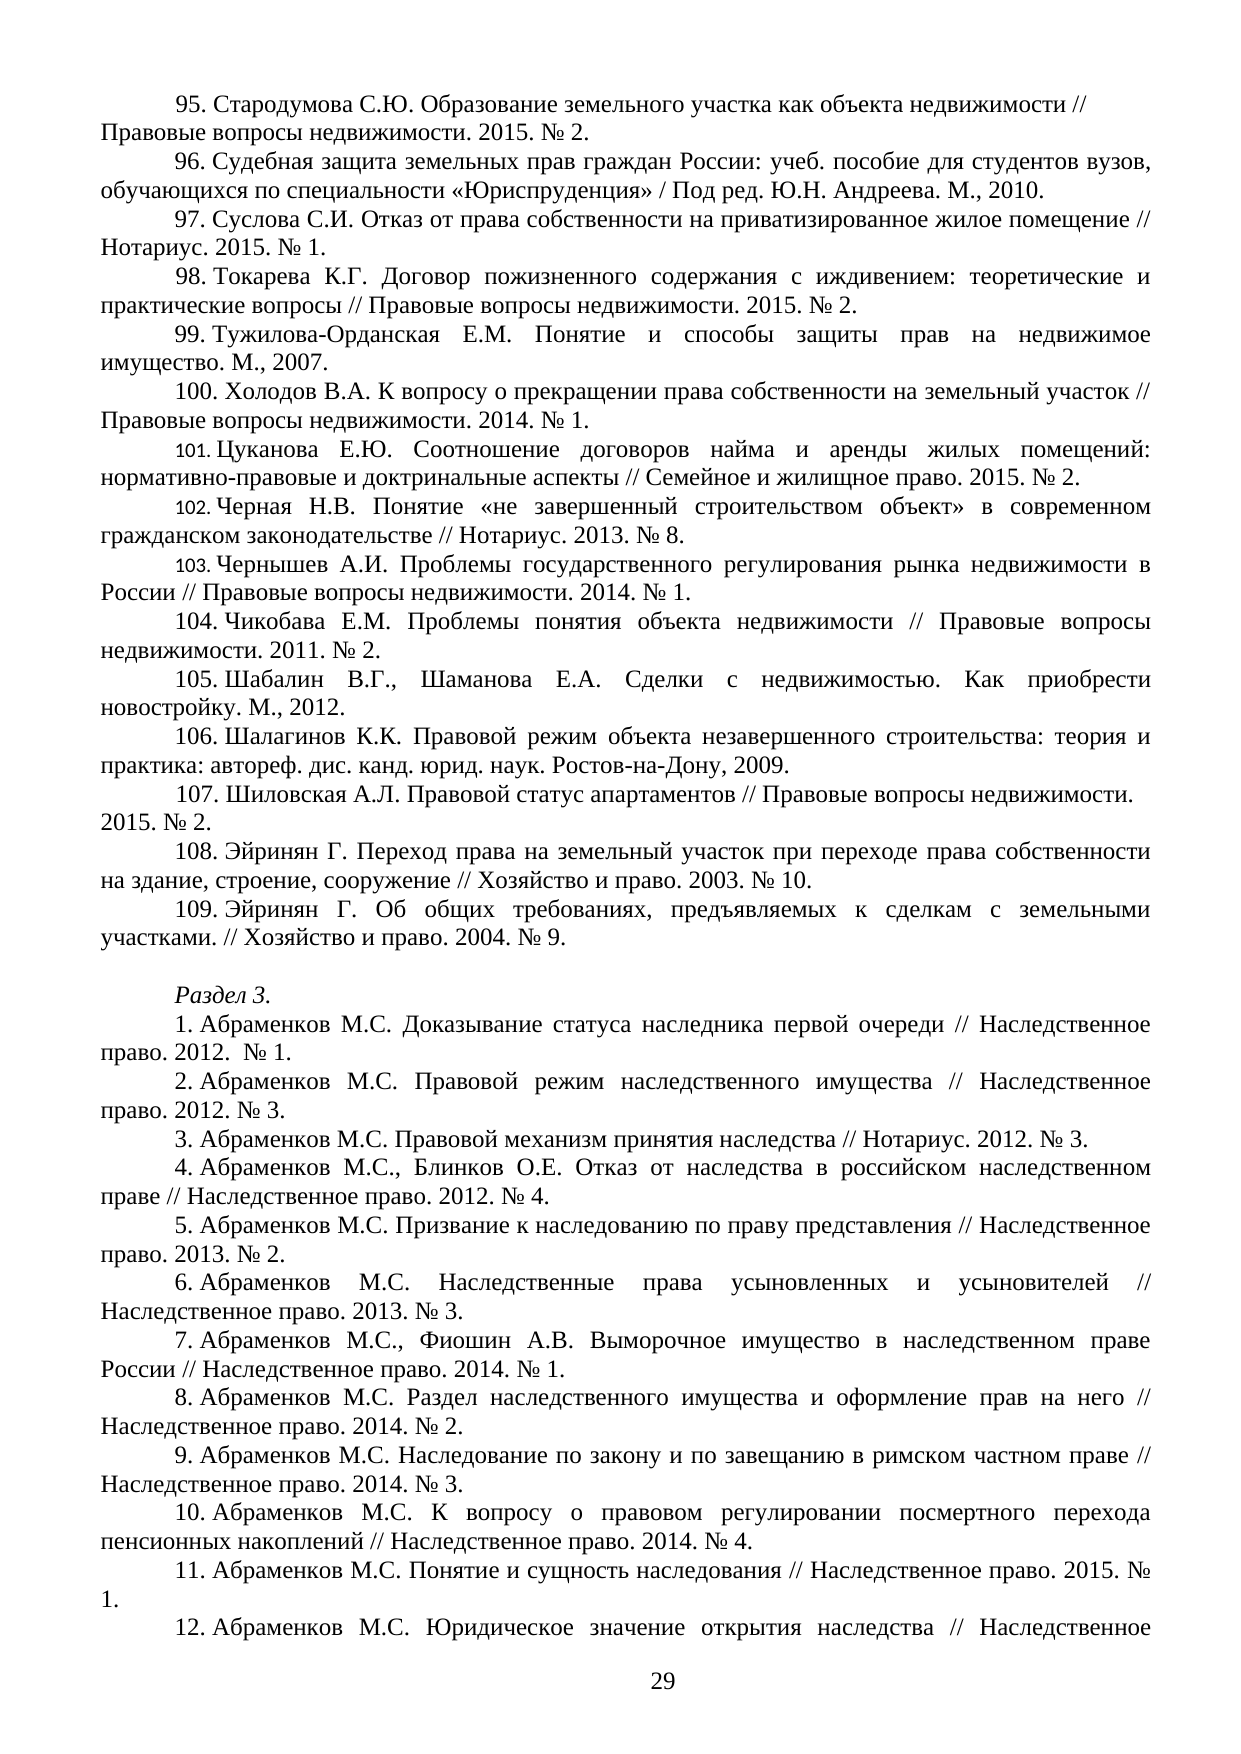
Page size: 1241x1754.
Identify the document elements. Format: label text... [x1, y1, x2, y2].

list Тужилова-Орданская Е.М. Понятие и способы защиты прав на недвижимое имущество. М., 2007. [100, 319, 1152, 376]
list Эйринян Г. Об общих требованиях, предъявляемых к сделкам с земельными участками. // Хозяйство и право. 2004. № 9. [100, 894, 1152, 951]
text Раздел 3. [100, 980, 1152, 1009]
list Абраменков М.С., Блинков О.Е. Отказ от наследства в российском наследственном праве // Наследственное право. 2012. № 4. [100, 1152, 1152, 1210]
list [100, 1612, 1152, 1641]
list Абраменков М.С., Фиошин А.В. Выморочное имущество в наследственном праве России // Наследственное право. 2014. № 1. [100, 1325, 1152, 1382]
list Абраменков М.С. Доказывание статуса наследника первой очереди // Наследственное право. 2012. № 1. [100, 1009, 1152, 1066]
list Токарева К.Г. Договор пожизненного содержания с иждивением: теоретические и практические вопросы // Правовые вопросы недвижимости. 2015. № 2. [100, 261, 1152, 319]
list Стародумова С.Ю. Образование земельного участка как объекта недвижимости // Правовые вопросы недвижимости. 2015. № 2. [100, 89, 1152, 146]
list Чикобава Е.М. Проблемы понятия объекта недвижимости // Правовые вопросы недвижимости. 2011. № 2. [100, 606, 1152, 664]
list Чернышев А.И. Проблемы государственного регулирования рынка недвижимости в России // Правовые вопросы недвижимости. 2014. № 1. [100, 549, 1152, 606]
list Абраменков М.С. Наследование по закону и по завещанию в римском частном праве // Наследственное право. 2014. № 3. [100, 1440, 1152, 1497]
list Холодов В.А. К вопросу о прекращении права собственности на земельный участок // Правовые вопросы недвижимости. 2014. № 1. [100, 376, 1152, 434]
list Черная Н.В. Понятие «не завершенный строительством объект» в современном гражданском законодательстве // Нотариус. 2013. № 8. [100, 491, 1152, 549]
list Шиловская А.Л. Правовой статус апартаментов // Правовые вопросы недвижимости. 2015. № 2. [100, 779, 1152, 836]
list Абраменков М.С. Правовой механизм принятия наследства // Нотариус. 2012. № 3. [100, 1124, 1152, 1152]
list Абраменков М.С. Правовой режим наследственного имущества // Наследственное право. 2012. № 3. [100, 1066, 1152, 1124]
list Цуканова Е.Ю. Соотношение договоров найма и аренды жилых помещений: нормативно-правовые и доктринальные аспекты // Семейное и жилищное право. 2015. № 2. [100, 434, 1152, 491]
list Эйринян Г. Переход права на земельный участок при переходе права собственности на здание, строение, сооружение // Хозяйство и право. 2003. № 10. [100, 836, 1152, 894]
list Абраменков М.С. Призвание к наследованию по праву представления // Наследственное право. 2013. № 2. [100, 1210, 1152, 1267]
list Судебная защита земельных прав граждан России: учеб. пособие для студентов вузов, обучающихся по специальности «Юриспруденция» / Под ред. Ю.Н. Андреева. М., 2010. [100, 146, 1152, 204]
list Абраменков М.С. Раздел наследственного имущества и оформление прав на него // Наследственное право. 2014. № 2. [100, 1382, 1152, 1440]
list Абраменков М.С. К вопросу о правовом регулировании посмертного перехода пенсионных накоплений // Наследственное право. 2014. № 4. [100, 1497, 1152, 1555]
list Шалагинов К.К. Правовой режим объекта незавершенного строительства: теория и практика: автореф. дис. канд. юрид. наук. Ростов-на-Дону, 2009. [100, 721, 1152, 779]
list Суслова С.И. Отказ от права собственности на приватизированное жилое помещение // Нотариус. 2015. № 1. [100, 204, 1152, 261]
list Абраменков М.С. Наследственные права усыновленных и усыновителей // Наследственное право. 2013. № 3. [100, 1267, 1152, 1325]
list Шабалин В.Г., Шаманова Е.А. Сделки с недвижимостью. Как приобрести новостройку. М., 2012. [100, 664, 1152, 721]
list Абраменков М.С. Понятие и сущность наследования // Наследственное право. 2015. № 1. [100, 1555, 1152, 1612]
